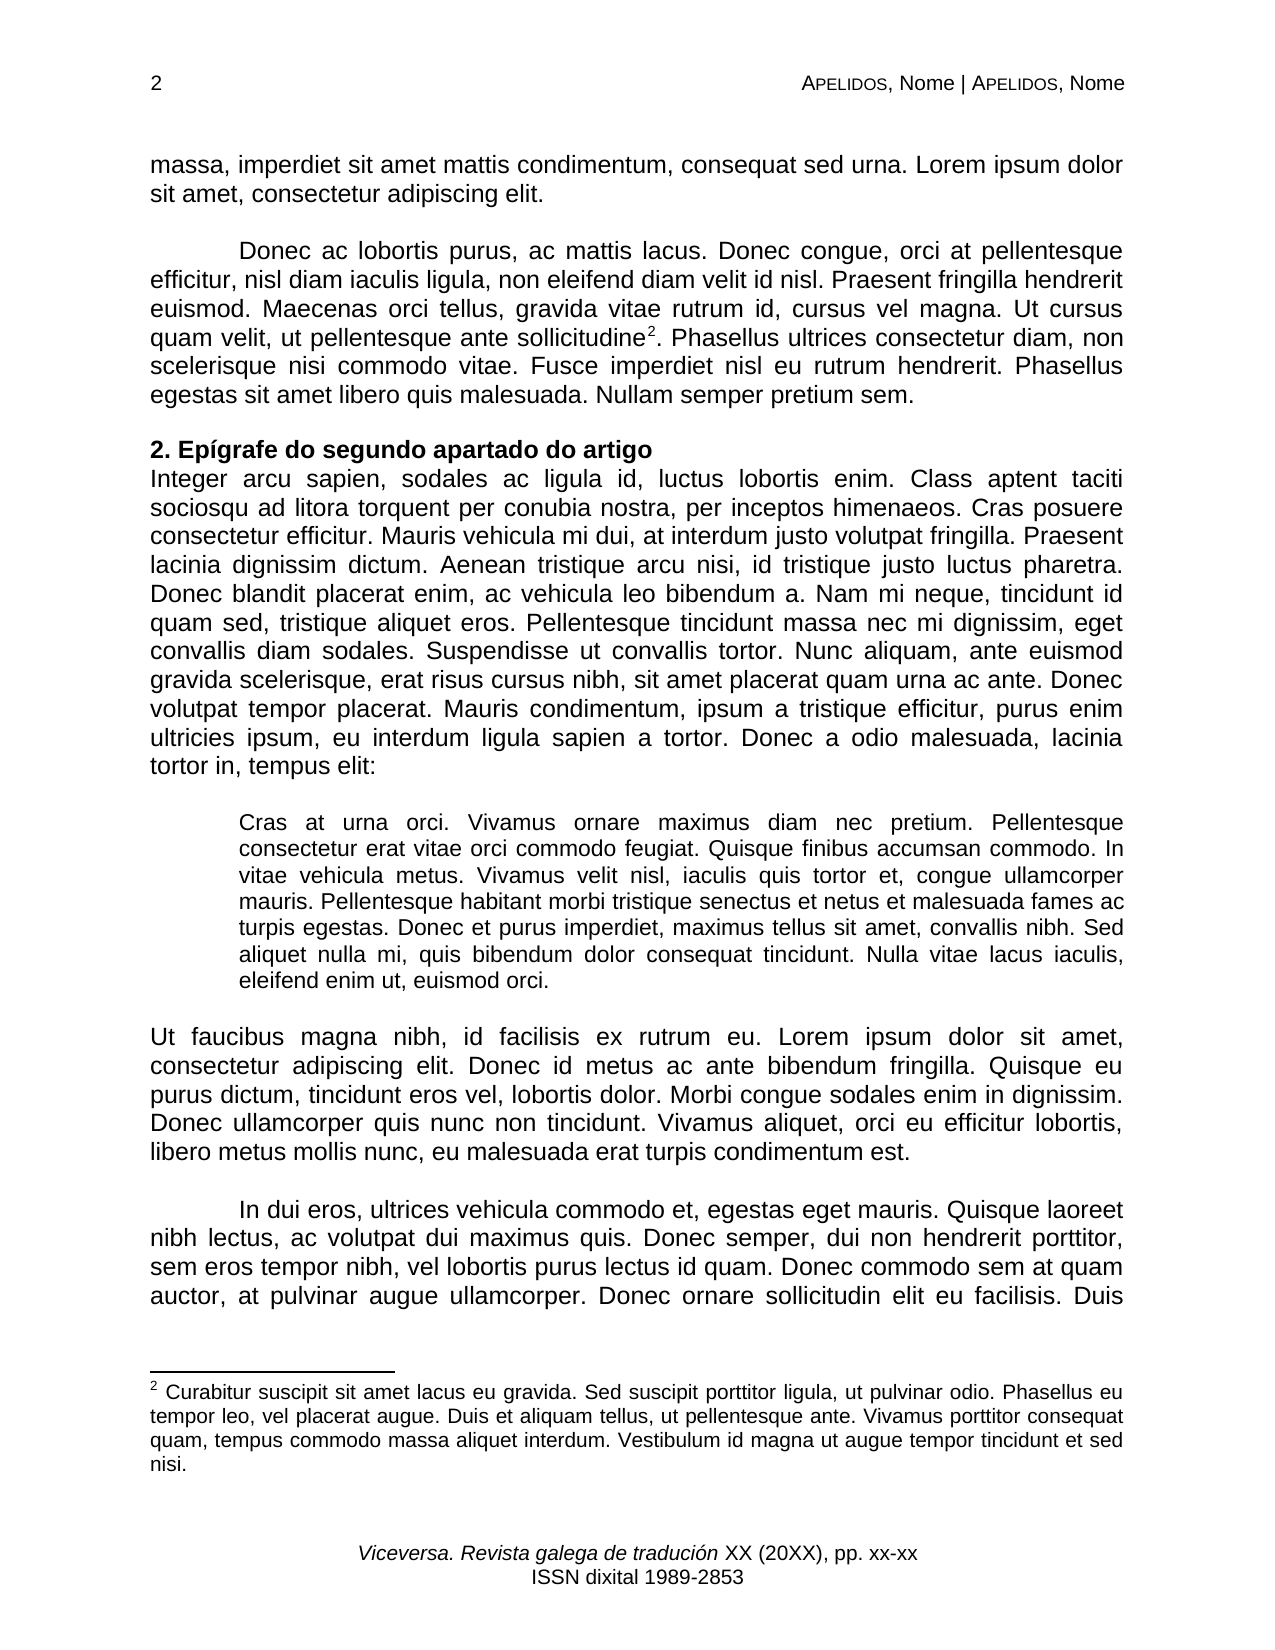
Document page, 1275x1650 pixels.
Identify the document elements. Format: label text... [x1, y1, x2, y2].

text Cras at urna orci. Vivamus ornare maximus diam nec pretium. Pellentesque consectetur erat vitae orci commodo feugiat. Quisque finibus accumsan commodo. In vitae vehicula metus. Vivamus velit nisl, iaculis quis tortor et, congue ullamcorper mauris. Pellentesque habitant morbi tristique senectus et netus et malesuada fames ac turpis egestas. Donec et purus imperdiet, maximus tellus sit amet, convallis nibh. Sed aliquet nulla mi, quis bibendum dolor consequat tincidunt. Nulla vitae lacus iaculis, eleifend enim ut, euismod orci. [239, 809, 1125, 993]
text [150, 150, 1125, 207]
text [150, 1194, 1125, 1309]
text Donec ac lobortis purus, ac mattis lacus. Donec congue, orci at pellentesque efficitur, nisl diam iaculis ligula, non eleifend diam velit id nisl. Praesent fringilla hendrerit euismod. Maecenas orci tellus, gravida vitae rutrum id, cursus vel magna. Ut cursus quam velit, ut pellentesque ante sollicitudine. Phasellus ultrices consectetur diam, non scelerisque nisi commodo vitae. Fusce imperdiet nisl eu rutrum hendrerit. Phasellus egestas sit amet libero quis malesuada. Nullam semper pretium sem. [150, 236, 1125, 409]
text Ut faucibus magna nibh, id facilisis ex rutrum eu. Lorem ipsum dolor sit amet, consectetur adipiscing elit. Donec id metus ac ante bibendum fringilla. Quisque eu purus dictum, tincidunt eros vel, lobortis dolor. Morbi congue sodales enim in dignissim. Donec ullamcorper quis nunc non tincidunt. Vivamus aliquet, orci eu efficitur lobortis, libero metus mollis nunc, eu malesuada erat turpis condimentum est. [150, 1022, 1125, 1166]
text 2. Epígrafe do segundo apartado do artigo [150, 435, 1125, 464]
text Integer arcu sapien, sodales ac ligula id, luctus lobortis enim. Class aptent taciti sociosqu ad litora torquent per conubia nostra, per inceptos himenaeos. Cras posuere consectetur efficitur. Mauris vehicula mi dui, at interdum justo volutpat fringilla. Praesent lacinia dignissim dictum. Aenean tristique arcu nisi, id tristique justo luctus pharetra. Donec blandit placerat enim, ac vehicula leo bibendum a. Nam mi neque, tincidunt id quam sed, tristique aliquet eros. Pellentesque tincidunt massa nec mi dignissim, eget convallis diam sodales. Suspendisse ut convallis tortor. Nunc aliquam, ante euismod gravida scelerisque, erat risus cursus nibh, sit amet placerat quam urna ac ante. Donec volutpat tempor placerat. Mauris condimentum, ipsum a tristique efficitur, purus enim ultricies ipsum, eu interdum ligula sapien a tortor. Donec a odio malesuada, lacinia tortor in, tempus elit: [150, 464, 1125, 780]
